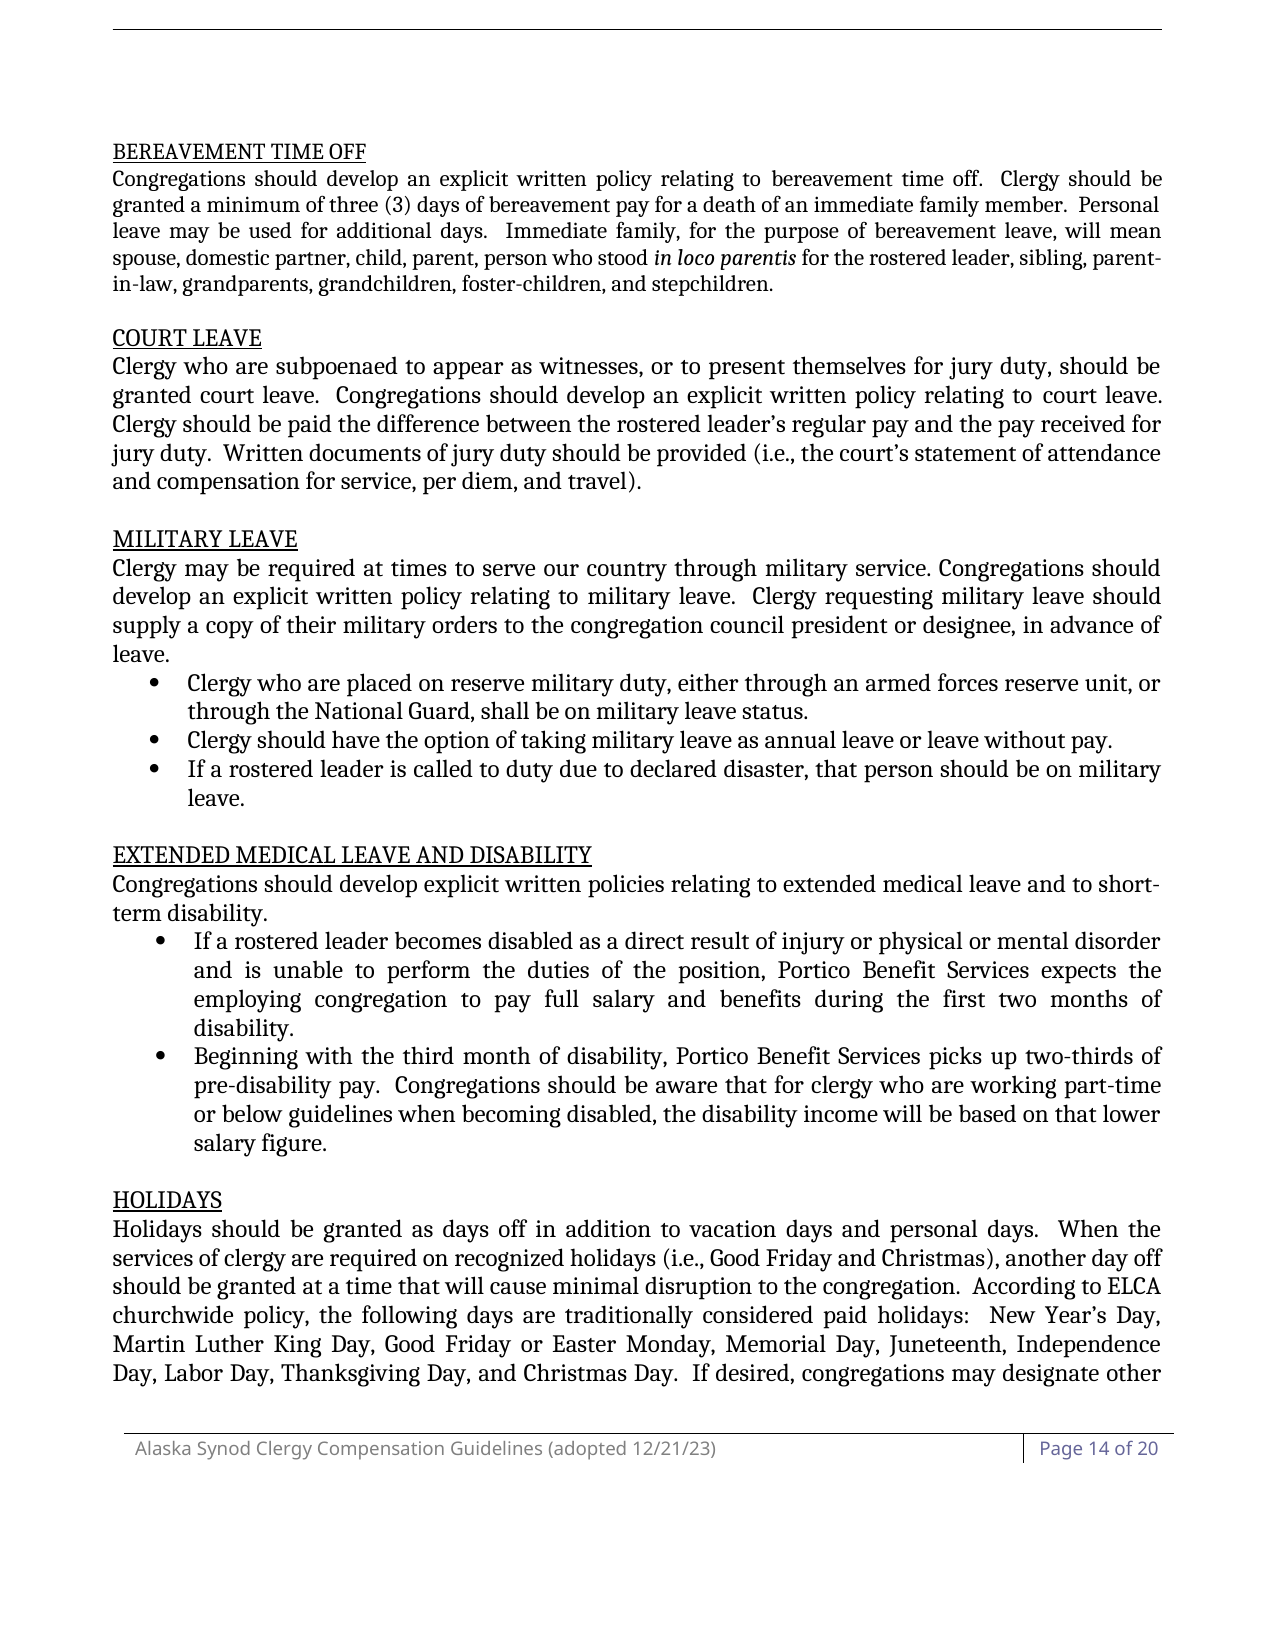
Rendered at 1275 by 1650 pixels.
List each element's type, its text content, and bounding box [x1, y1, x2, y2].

subtitle Clergy may be required at times to serve our country through military service. Congregations should develop an explicit written policy relating to military leave. Clergy requesting military leave should supply a copy of their military orders to the congregation council president or designee, in advance of leave. [112, 553, 1162, 668]
subtitle Clergy who are subpoenaed to appear as witnesses, or to present themselves for jury duty, should be granted court leave. Congregations should develop an explicit written policy relating to court leave. Clergy should be paid the difference between the rostered leader’s regular pay and the pay received for jury duty. Written documents of jury duty should be provided (i.e., the court’s statement of attendance and compensation for service, per diem, and travel). [112, 352, 1162, 496]
subtitle Clergy who are placed on reserve military duty, either through an armed forces reserve unit, or through the National Guard, shall be on military leave status. [150, 668, 1162, 726]
subtitle Congregations should develop an explicit written policy relating to bereavement time off. Clergy should be granted a minimum of three (3) days of bereavement pay for a death of an immediate family member. Personal leave may be used for additional days. Immediate family, for the purpose of bereavement leave, will mean spouse, domestic partner, child, parent, person who stood in loco parentis for the rostered leader, sibling, parent-in-law, grandparents, grandchildren, foster-children, and stepchildren. [112, 165, 1162, 297]
subtitle BEREAVEMENT TIME OFF [112, 139, 1162, 165]
subtitle If a rostered leader is called to duty due to declared disaster, that person should be on military leave. [150, 755, 1162, 812]
list If a rostered leader becomes disabled as a direct result of injury or physical or mental disorder and is unable to perform the duties of the position, Portico Benefit Services expects the employing congregation to pay full salary and benefits during the first two months of disability. [156, 927, 1162, 1042]
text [112, 1215, 1162, 1387]
subtitle Clergy should have the option of taking military leave as annual leave or leave without pay. [150, 726, 1162, 755]
subtitle HOLIDAYS [112, 1186, 1162, 1215]
subtitle EXTENDED MEDICAL LEAVE AND DISABILITY [112, 841, 1162, 870]
list Beginning with the third month of disability, Portico Benefit Services picks up two-thirds of pre-disability pay. Congregations should be aware that for clergy who are working part-time or below guidelines when becoming disabled, the disability income will be based on that lower salary figure. [156, 1042, 1162, 1157]
text Congregations should develop explicit written policies relating to extended medical leave and to short-term disability. [112, 870, 1162, 927]
subtitle COURT LEAVE [112, 323, 1162, 352]
subtitle MILITARY LEAVE [112, 525, 1162, 553]
